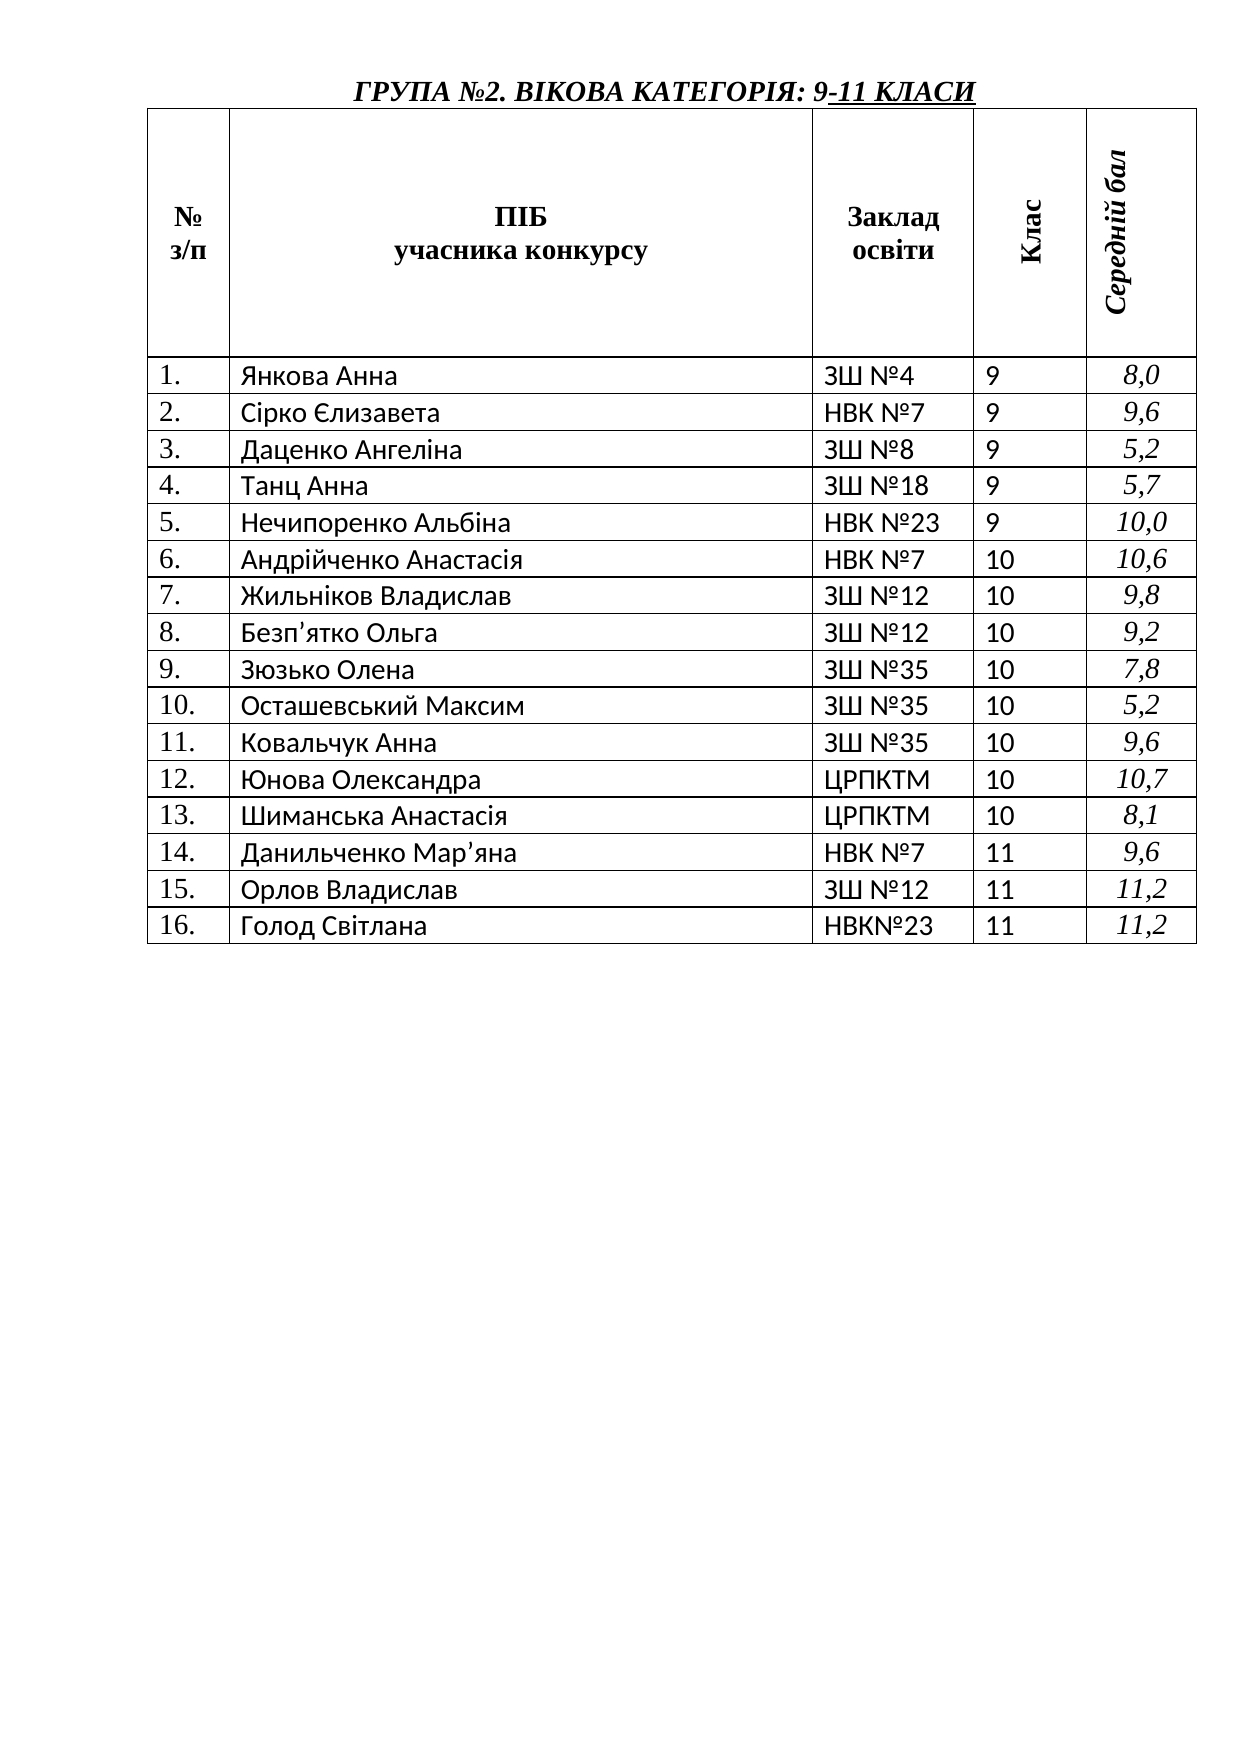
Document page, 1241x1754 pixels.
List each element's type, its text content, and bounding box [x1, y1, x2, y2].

table_cell Данильченко Мар’яна [230, 834, 812, 870]
table_cell 10 [974, 798, 1086, 833]
table_cell Зюзько Олена [230, 651, 812, 686]
table_cell 15. [148, 871, 229, 906]
table_cell ЗШ №8 [813, 431, 973, 466]
table_cell Юнова Олександра [230, 761, 812, 796]
table_cell 13. [148, 798, 229, 833]
text ГРУПА №2. Вікова категорія: 9-11 класи [177, 74, 1152, 107]
table_cell ЗШ №35 [813, 651, 973, 686]
table_cell Даценко Ангеліна [230, 431, 812, 466]
table_cell 7,8 [1087, 651, 1196, 686]
table_cell Шиманська Анастасія [230, 798, 812, 833]
table_cell 10 [974, 724, 1086, 760]
table_cell 3. [148, 431, 229, 466]
table_cell 5,2 [1087, 688, 1196, 723]
table_cell Янкова Анна [230, 358, 812, 393]
table_cell НВК №7 [813, 541, 973, 576]
table_cell 9,2 [1087, 614, 1196, 650]
table_cell 5. [148, 504, 229, 540]
table_cell Нечипоренко Альбіна [230, 504, 812, 540]
table_cell 4. [148, 468, 229, 503]
table_cell 11,2 [1087, 908, 1196, 943]
table_cell 9,6 [1087, 724, 1196, 760]
table_cell 9 [974, 504, 1086, 540]
table_cell 11 [974, 908, 1086, 943]
table_cell ЗШ №18 [813, 468, 973, 503]
table_cell НВК №7 [813, 834, 973, 870]
table_cell 10. [148, 688, 229, 723]
table_cell НВК №23 [813, 504, 973, 540]
table_cell 10 [974, 761, 1086, 796]
table_cell ЗШ №35 [813, 688, 973, 723]
table_cell 11. [148, 724, 229, 760]
table_cell 12. [148, 761, 229, 796]
table_header ПІБ учасника конкурсу [230, 109, 812, 356]
table_cell 11,2 [1087, 871, 1196, 906]
table_cell 9 [974, 468, 1086, 503]
table_cell 10 [974, 541, 1086, 576]
table_cell Безп’ятко Ольга [230, 614, 812, 650]
table_cell Ковальчук Анна [230, 724, 812, 760]
table_cell 16. [148, 908, 229, 943]
table_cell Голод Світлана [230, 908, 812, 943]
table_cell Орлов Владислав [230, 871, 812, 906]
table_cell ЗШ №12 [813, 614, 973, 650]
table_cell 9,8 [1087, 578, 1196, 613]
table_cell 11 [974, 834, 1086, 870]
table_cell 8,0 [1087, 358, 1196, 393]
table_cell 9 [974, 394, 1086, 430]
table_cell НВК №7 [813, 394, 973, 430]
table_cell 8,1 [1087, 798, 1196, 833]
table_header Клас [974, 109, 1086, 356]
table_cell 8. [148, 614, 229, 650]
table_cell ЦРПКТМ [813, 798, 973, 833]
table_cell ЗШ №4 [813, 358, 973, 393]
table_cell ЗШ №12 [813, 871, 973, 906]
table_cell Жильніков Владислав [230, 578, 812, 613]
table_header Середній бал [1087, 109, 1196, 356]
table_cell Сірко Єлизавета [230, 394, 812, 430]
table_cell 10 [974, 651, 1086, 686]
table_cell 11 [974, 871, 1086, 906]
table_cell 7. [148, 578, 229, 613]
table_cell 9,6 [1087, 834, 1196, 870]
table_cell 10 [974, 614, 1086, 650]
table_cell 10,6 [1087, 541, 1196, 576]
table_cell 10 [974, 688, 1086, 723]
table_cell 10,7 [1087, 761, 1196, 796]
table_header № з/п [148, 109, 229, 356]
table_cell ЗШ №12 [813, 578, 973, 613]
table_cell 9,6 [1087, 394, 1196, 430]
table_cell 2. [148, 394, 229, 430]
table_header Заклад освіти [813, 109, 973, 356]
table_cell 6. [148, 541, 229, 576]
table_cell 5,2 [1087, 431, 1196, 466]
table_cell 1. [148, 358, 229, 393]
table_cell ЦРПКТМ [813, 761, 973, 796]
table_cell Осташевський Максим [230, 688, 812, 723]
table_cell 10,0 [1087, 504, 1196, 540]
table_cell 9 [974, 431, 1086, 466]
table_cell 9. [148, 651, 229, 686]
table_cell Андрійченко Анастасія [230, 541, 812, 576]
table_cell Танц Анна [230, 468, 812, 503]
table_cell ЗШ №35 [813, 724, 973, 760]
table_cell 5,7 [1087, 468, 1196, 503]
table_cell 14. [148, 834, 229, 870]
table_cell 10 [974, 578, 1086, 613]
table_cell 9 [974, 358, 1086, 393]
table_cell НВК№23 [813, 908, 973, 943]
